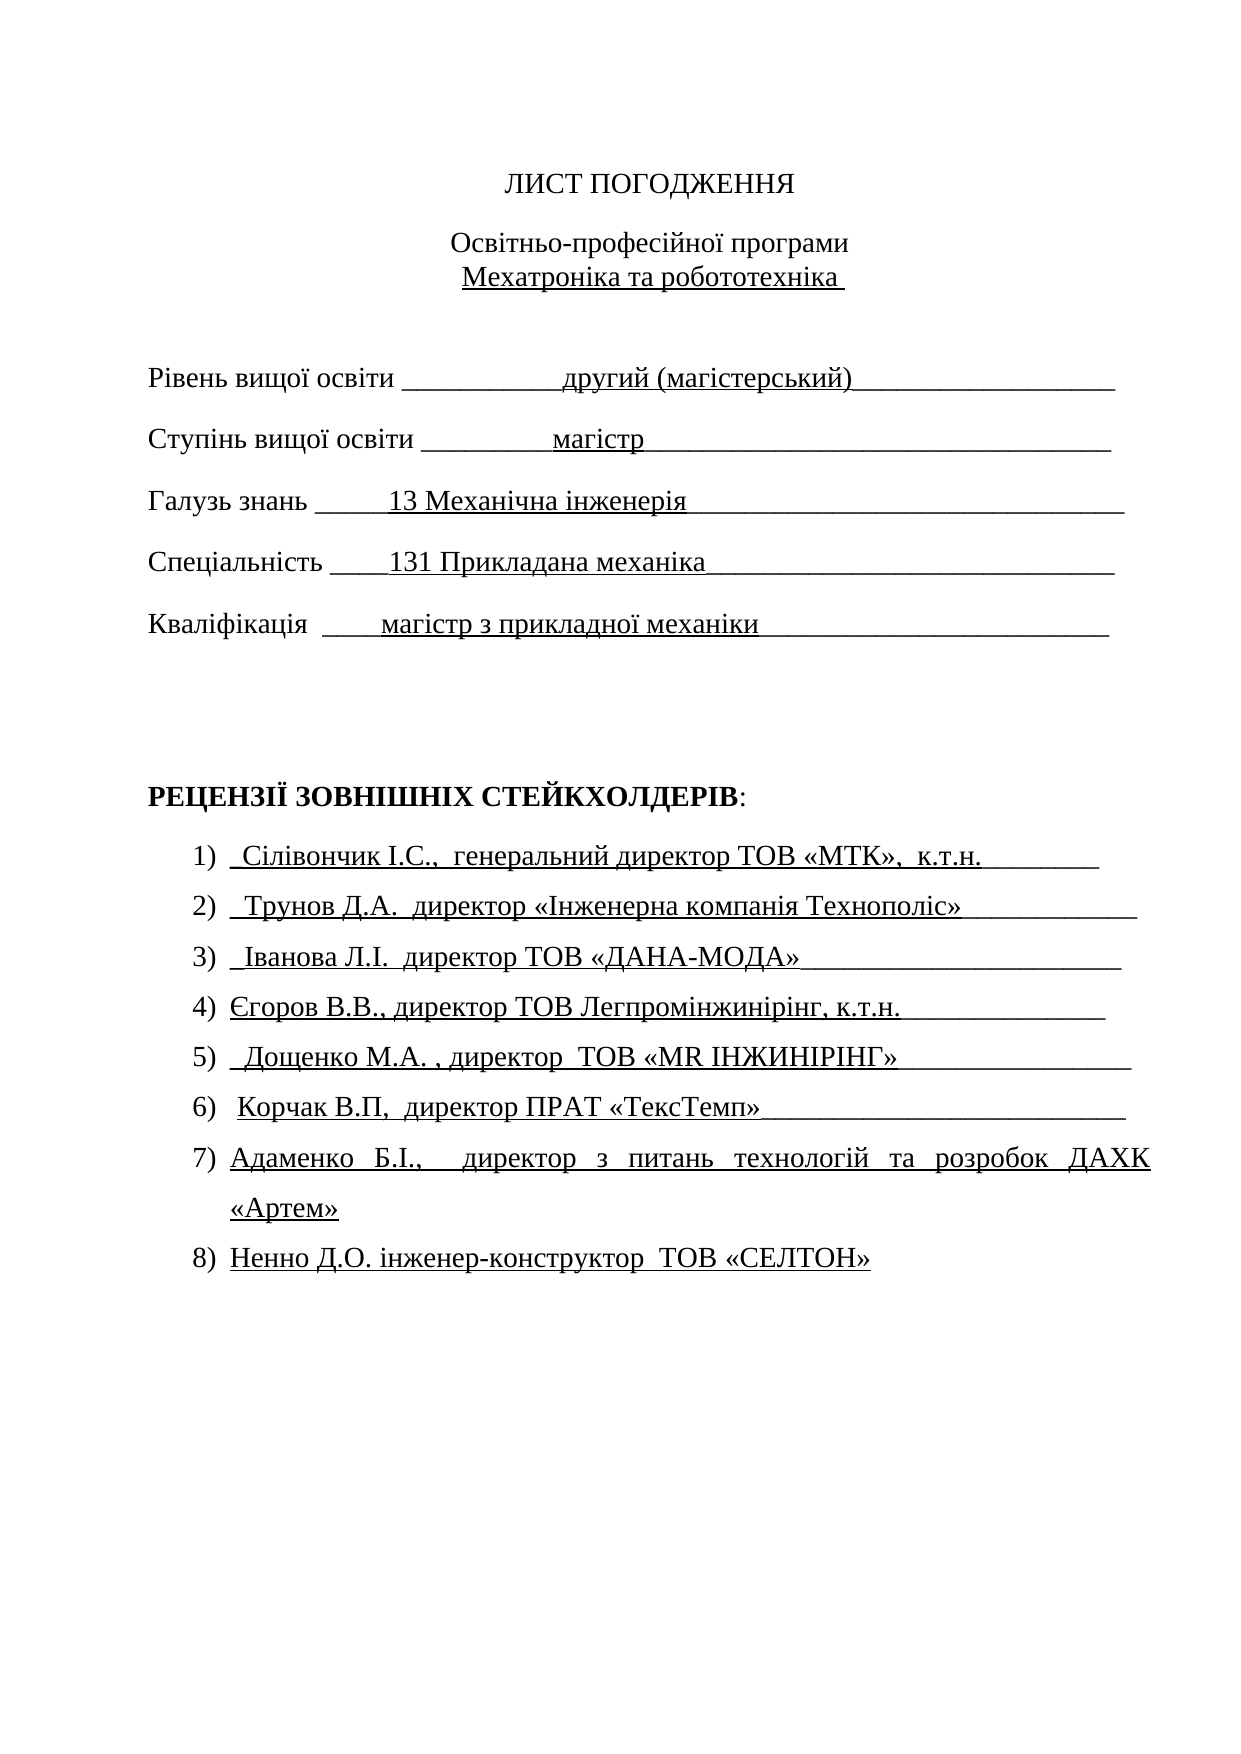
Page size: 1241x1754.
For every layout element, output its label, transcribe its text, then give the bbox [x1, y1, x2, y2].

text РЕЦЕНЗІЇ ЗОВНІШНІХ СТЕЙКХОЛДЕРІВ: [148, 779, 1152, 812]
text Галузь знань _____13 Механічна інженерія______________________________ [148, 483, 1152, 516]
list Єгоров В.В., директор ТОВ Легпромінжинірінг, к.т.н.______________ [192, 989, 1152, 1022]
list _Іванова Л.І. директор ТОВ «ДАНА-МОДА»______________________ [192, 939, 1152, 972]
list Адаменко Б.І., директор з питань технологій та розробок ДАХК «Артем» [192, 1140, 1152, 1224]
list _Сілівончик І.С., генеральний директор ТОВ «МТК», к.т.н.________ [192, 838, 1152, 872]
list _Трунов Д.А. директор «Інженерна компанія Технополіс»____________ [192, 888, 1152, 922]
text Лист погодження [148, 166, 1152, 200]
list _Дощенко М.А. , директор ТОВ «МR ІНЖИНІРІНГ»________________ [192, 1039, 1152, 1073]
text Спеціальність ____131 Прикладана механіка____________________________ [148, 544, 1152, 578]
text Рівень вищої освіти ___________другий (магістерський)__________________ [148, 360, 1152, 393]
text Ступінь вищої освіти _________магістр________________________________ [148, 421, 1152, 455]
list Ненно Д.О. інженер-конструктор ТОВ «СЕЛТОН» [192, 1241, 1152, 1274]
list Корчак В.П, директор ПРАТ «ТексТемп»_________________________ [192, 1089, 1152, 1123]
text Кваліфікація ____магістр з прикладної механіки________________________ [148, 606, 1152, 639]
text Освітньо-професійної програми [148, 226, 1152, 259]
text Мехатроніка та робототехніка [148, 259, 1152, 293]
